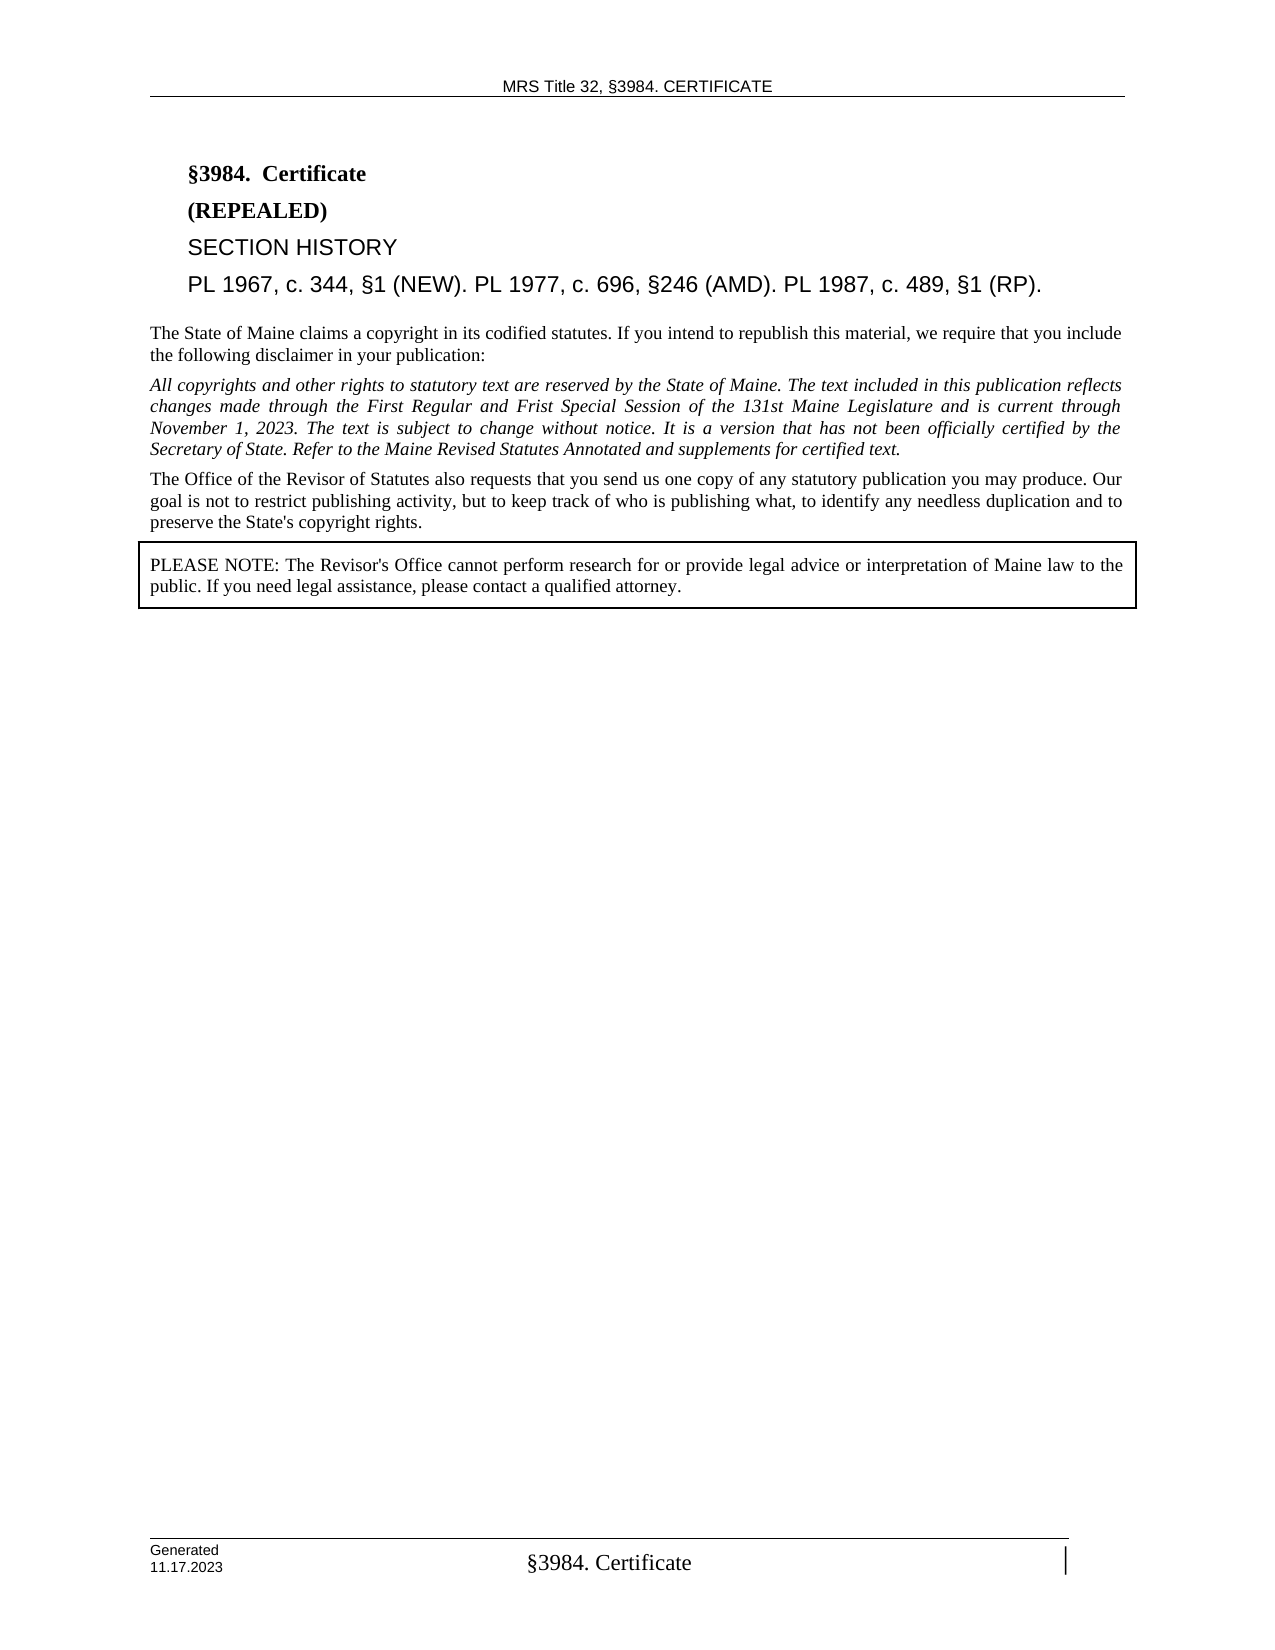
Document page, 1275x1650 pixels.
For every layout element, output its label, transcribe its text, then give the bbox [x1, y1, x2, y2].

text All copyrights and other rights to statutory text are reserved by the State of Maine. The text included in this publication reflects changes made through the First Regular and Frist Special Session of the 131st Maine Legislature and is current through November 1, 2023 . The text is subject to change without notice. It is a version that has not been officially certified by the Secretary of State. Refer to the Maine Revised Statutes Annotated and supplements for certified text. [150, 373, 1125, 460]
text PLEASE NOTE: The Revisor's Office cannot perform research for or provide legal advice or interpretation of Maine law to the public. If you need legal assistance, please contact a qualified attorney. [140, 543, 1135, 607]
text SECTION HISTORY [187, 234, 1125, 260]
text PL 1967, c. 344, §1 (NEW). PL 1977, c. 696, §246 (AMD). PL 1987, c. 489, §1 (RP). [187, 271, 1125, 297]
text §3984. Certificate [187, 160, 1125, 187]
text (REPEALED) [187, 197, 1125, 223]
text The Office of the Revisor of Statutes also requests that you send us one copy of any statutory publication you may produce. Our goal is not to restrict publishing activity, but to keep track of who is publishing what, to identify any needless duplication and to preserve the State's copyright rights. [150, 468, 1125, 533]
text The State of Maine claims a copyright in its codified statutes. If you intend to republish this material, we require that you include the following disclaimer in your publication: [150, 322, 1125, 365]
